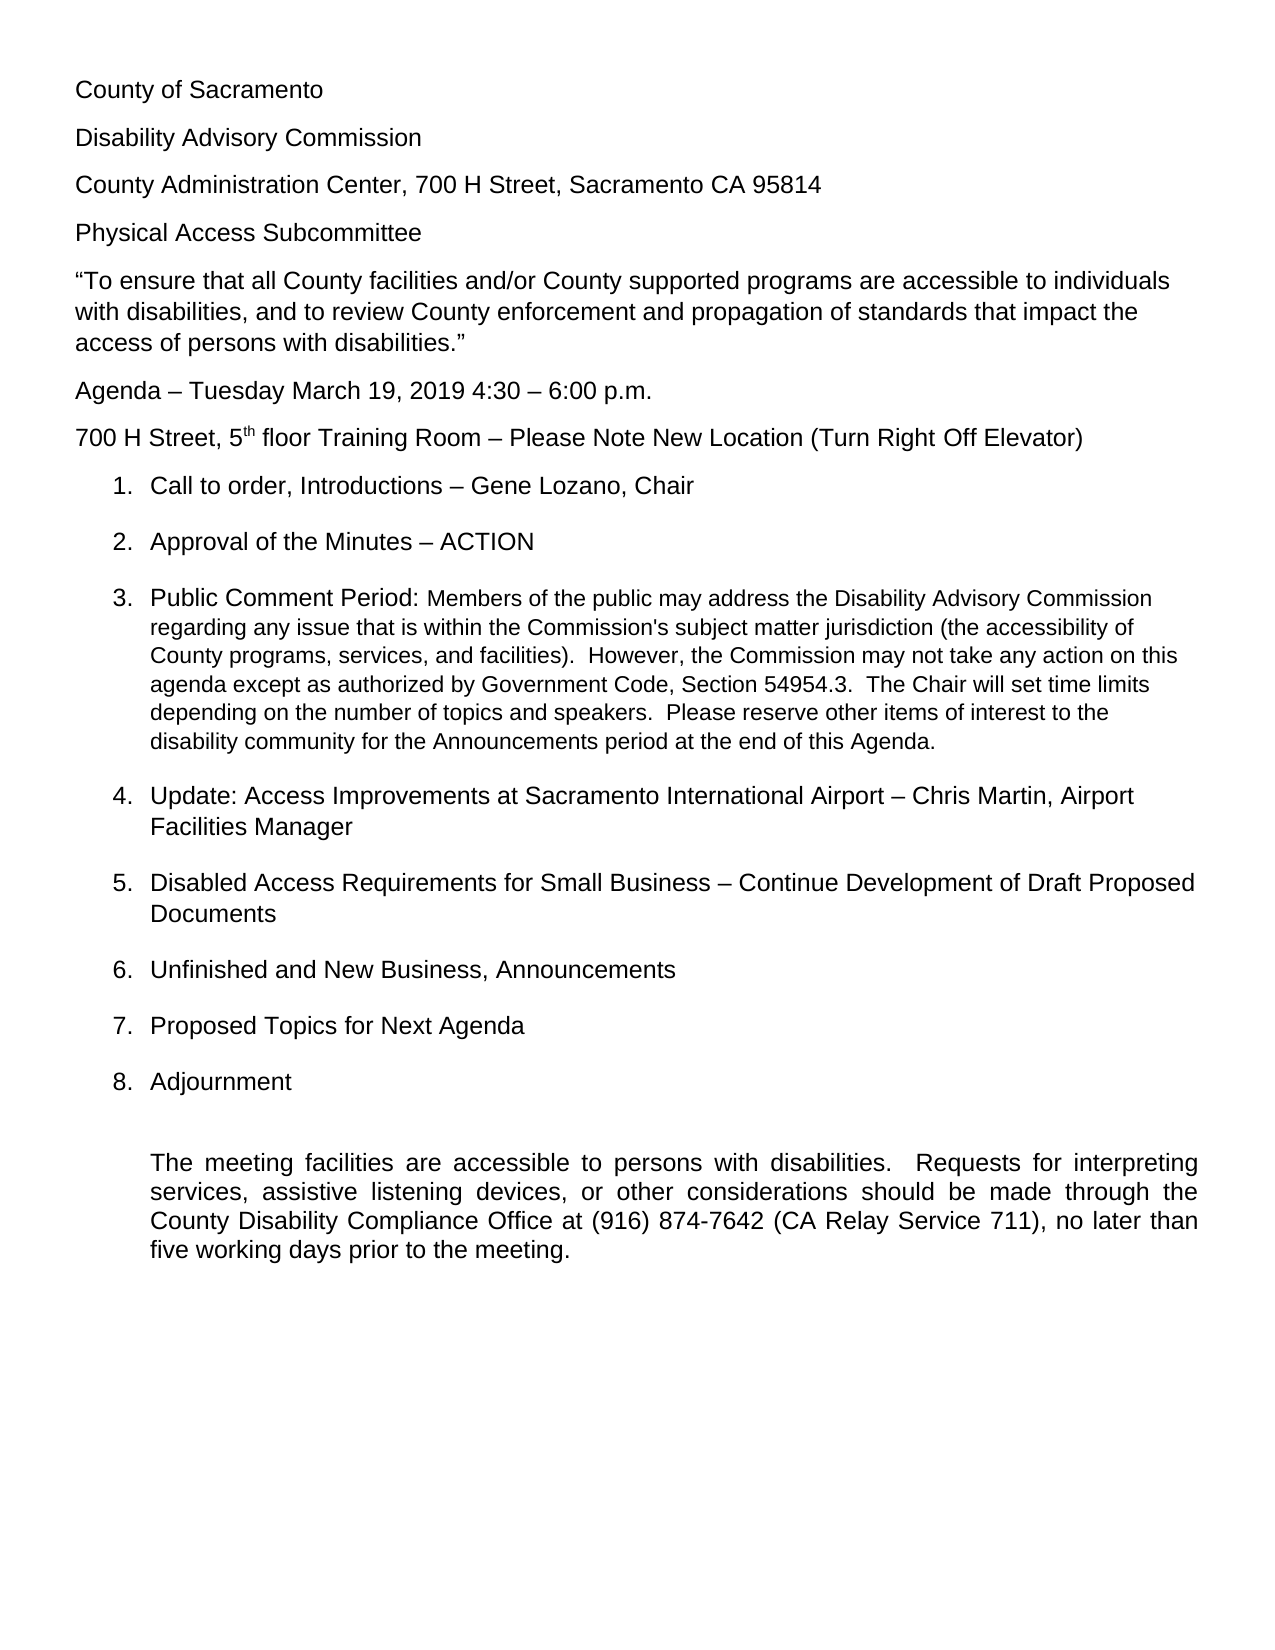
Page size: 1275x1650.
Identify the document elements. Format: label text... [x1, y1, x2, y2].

list Update: Access Improvements at Sacramento International Airport – Chris Martin, Airport Facilities Manager [112, 781, 1200, 841]
list Disabled Access Requirements for Small Business – Continue Development of Draft Proposed Documents [112, 868, 1200, 928]
list Approval of the Minutes – ACTION [112, 527, 1200, 556]
text Disability Advisory Commission [75, 123, 1200, 151]
text County of Sacramento [75, 75, 1200, 104]
list Proposed Topics for Next Agenda [112, 1011, 1200, 1040]
list Call to order, Introductions – Gene Lozano, Chair [112, 471, 1200, 500]
list Unfinished and New Business, Announcements [112, 955, 1200, 984]
text 700 H Street, 5th floor Training Room – Please Note New Location (Turn Right Off Elevator) [75, 423, 1200, 452]
list Adjournment [112, 1067, 1200, 1096]
text Physical Access Subcommittee [75, 218, 1200, 247]
list Public Comment Period: Members of the public may address the Disability Advisory Commission regarding any issue that is within the Commission's subject matter jurisdiction (the accessibility of County programs, services, and facilities). However, the Commission may not take any action on this agenda except as authorized by Government Code, Section 54954.3. The Chair will set time limits depending on the number of topics and speakers. Please reserve other items of interest to the disability community for the Announcements period at the end of this Agenda. [112, 583, 1200, 754]
text “To ensure that all County facilities and/or County supported programs are accessible to individuals with disabilities, and to review County enforcement and propagation of standards that impact the access of persons with disabilities.” [75, 266, 1200, 357]
text Agenda – Tuesday March 19, 2019 4:30 – 6:00 p.m. [75, 376, 1200, 404]
text County Administration Center, 700 H Street, Sacramento CA 95814 [75, 170, 1200, 199]
list The meeting facilities are accessible to persons with disabilities. Requests for interpreting services, assistive listening devices, or other considerations should be made through the County Disability Compliance Office at (916) 874-7642 (CA Relay Service 711), no later than five working days prior to the meeting. [150, 1148, 1200, 1263]
